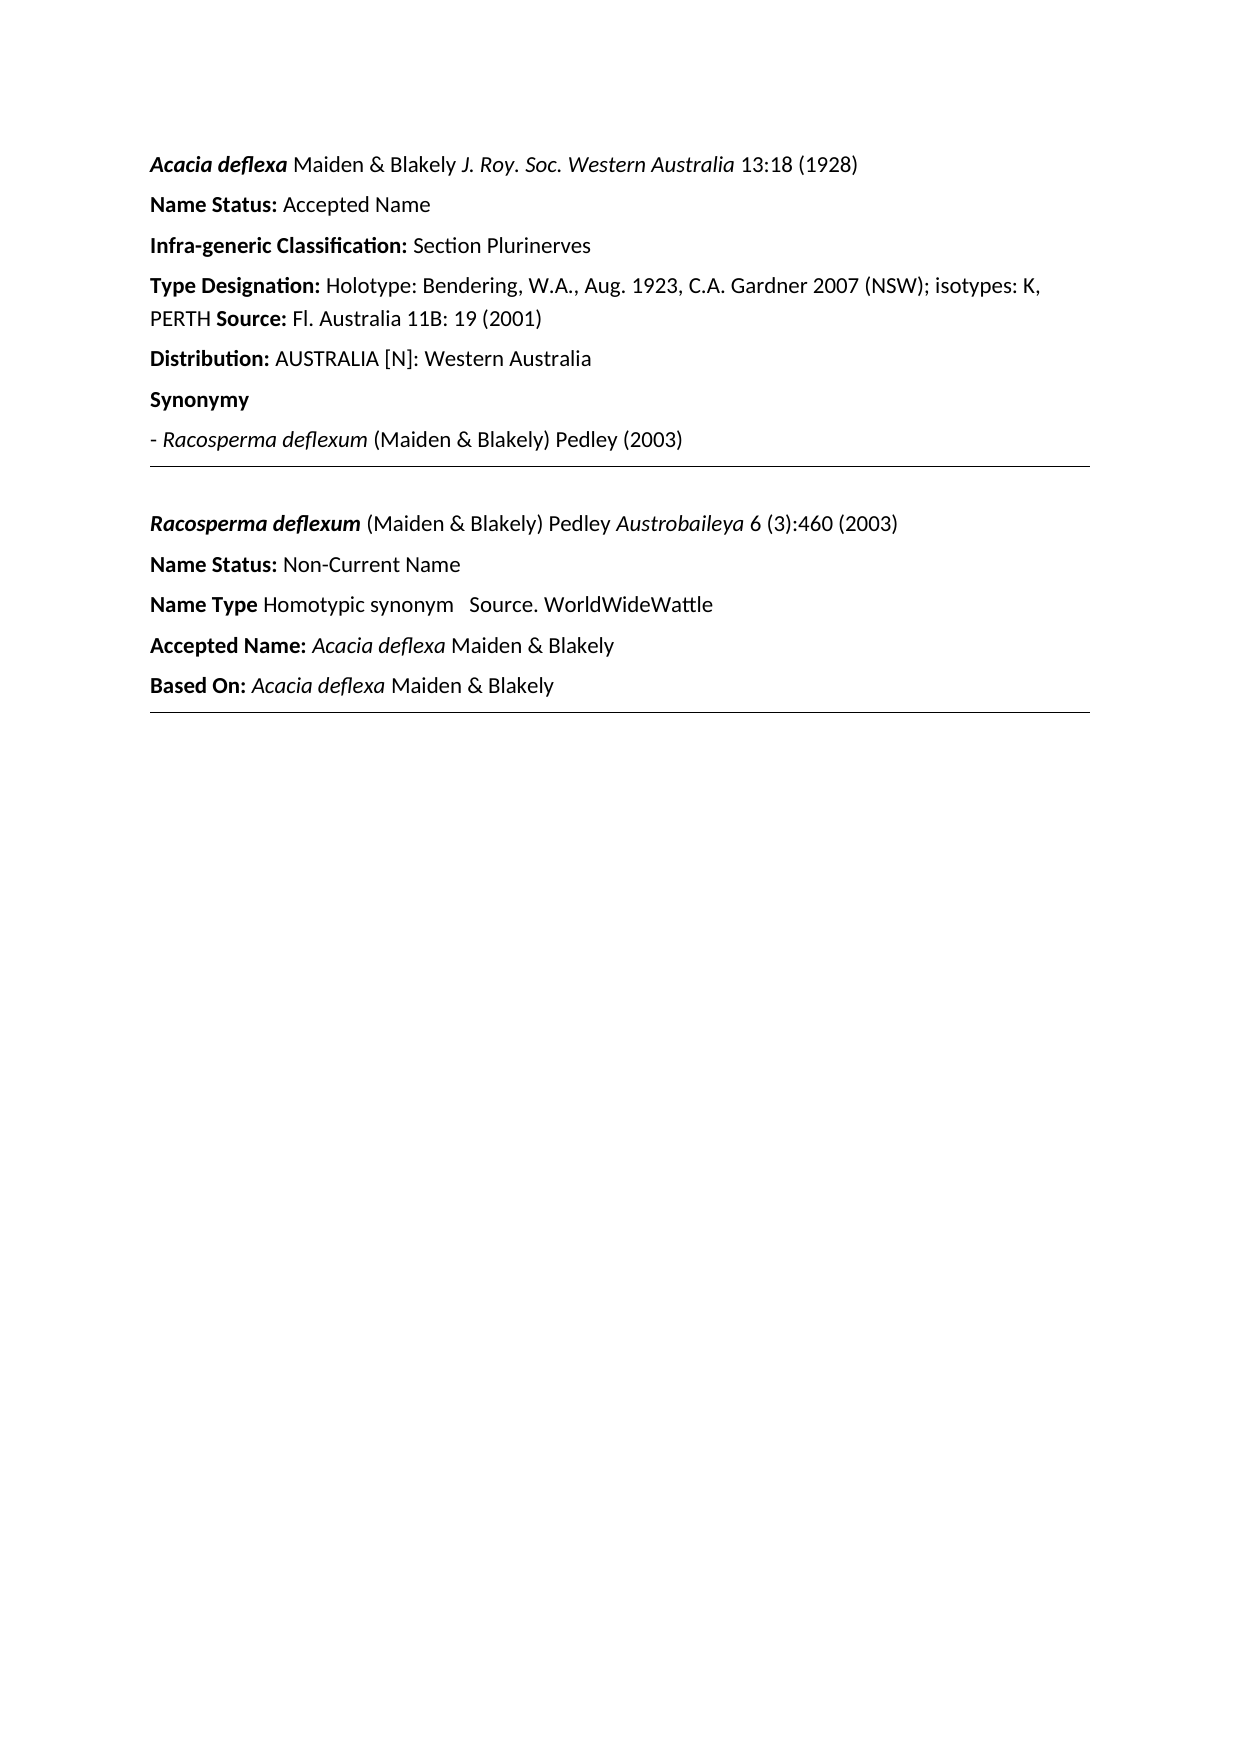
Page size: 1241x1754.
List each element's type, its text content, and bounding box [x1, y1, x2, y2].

text Synonymy [150, 385, 1090, 413]
text Name Type Homotypic synonym Source. WorldWideWattle [150, 591, 1090, 618]
text Infra-generic Classification: Section Plurinerves [150, 231, 1090, 259]
text Name Status: Non-Current Name [150, 550, 1090, 578]
text Racosperma deflexum (Maiden & Blakely) Pedley Austrobaileya 6 (3):460 (2003) [150, 509, 1090, 537]
text - Racosperma deflexum (Maiden & Blakely) Pedley (2003) [150, 425, 1090, 453]
text Accepted Name: Acacia deflexa Maiden & Blakely [150, 631, 1090, 659]
text Name Status: Accepted Name [150, 191, 1090, 218]
text Acacia deflexa Maiden & Blakely J. Roy. Soc. Western Australia 13:18 (1928) [150, 150, 1090, 178]
text Based On: Acacia deflexa Maiden & Blakely [150, 672, 1090, 699]
text Distribution: AUSTRALIA [N]: Western Australia [150, 344, 1090, 372]
text Type Designation: Holotype: Bendering, W.A., Aug. 1923, C.A. Gardner 2007 (NSW); isotypes: K, PERTH Source: Fl. Australia 11B: 19 (2001) [150, 272, 1090, 332]
